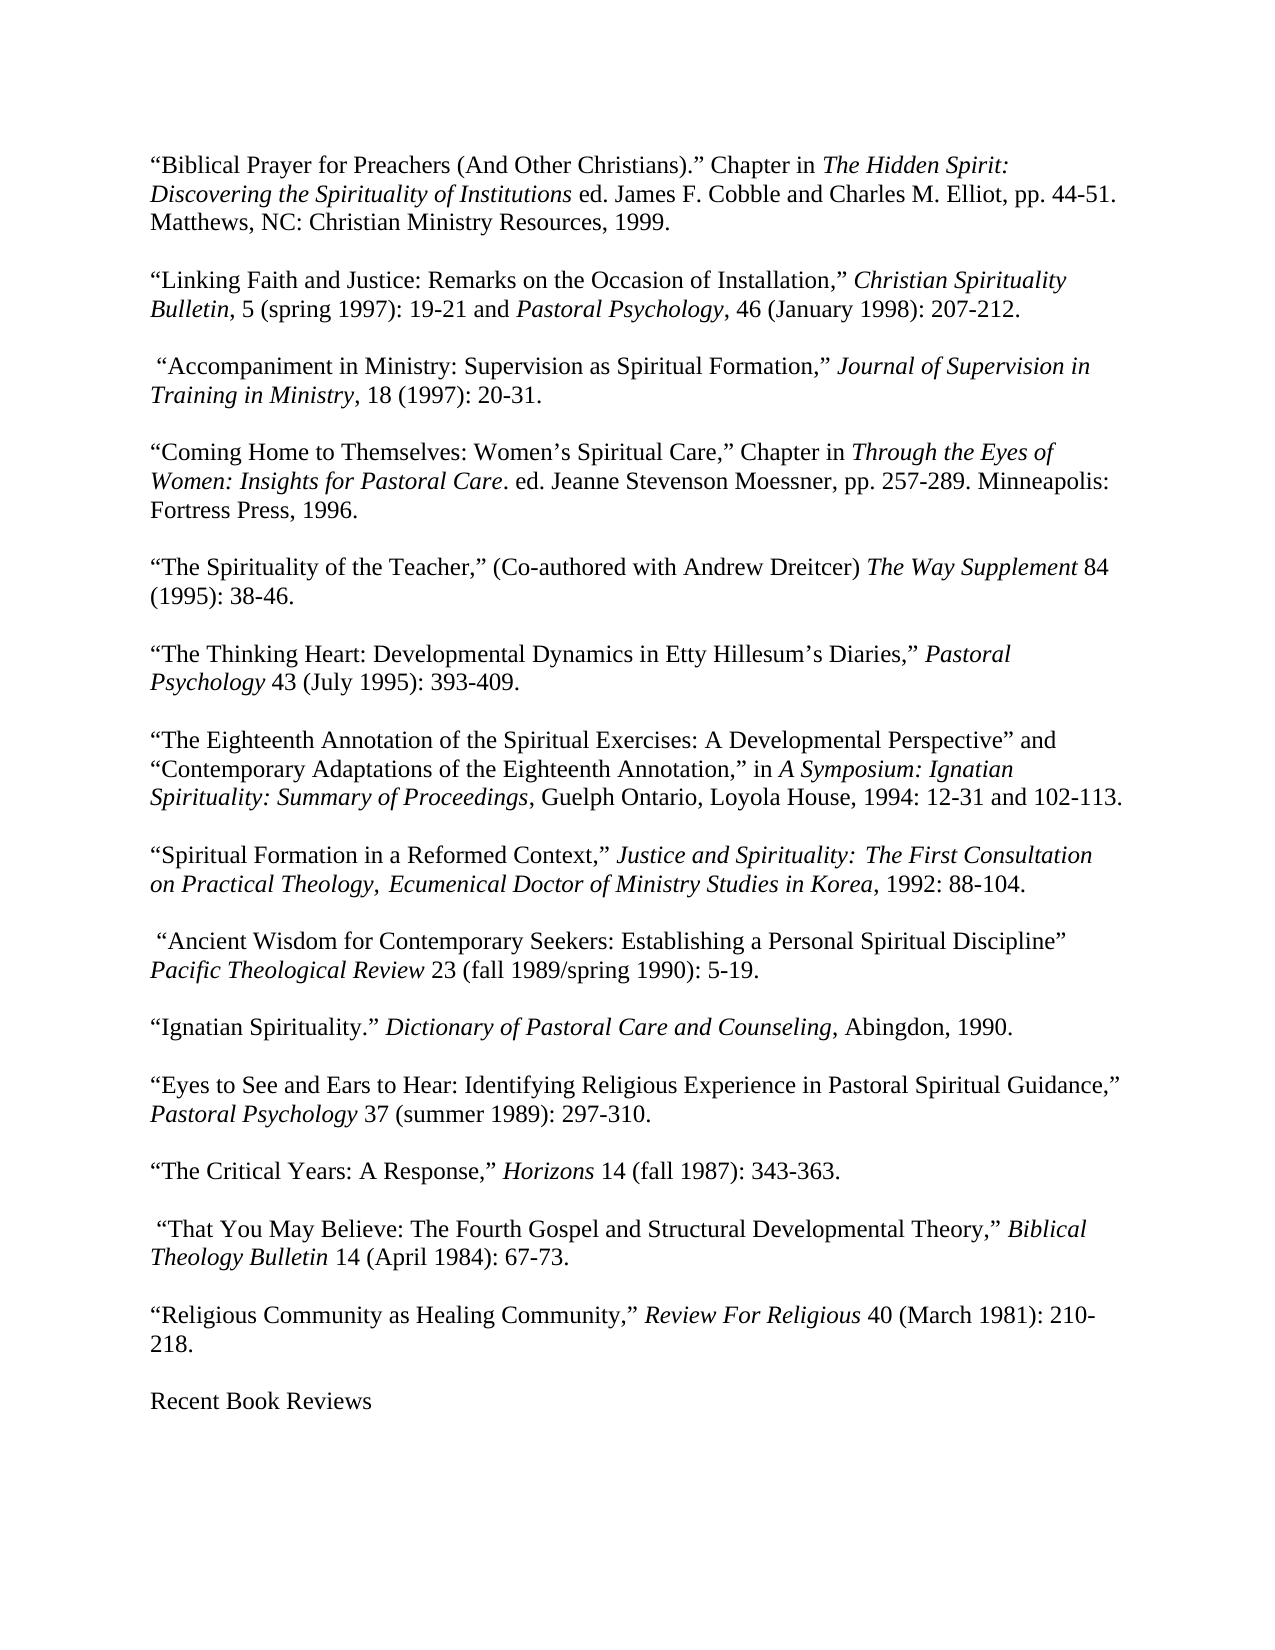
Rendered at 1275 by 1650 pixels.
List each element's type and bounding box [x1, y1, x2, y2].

text [150, 150, 1125, 1415]
